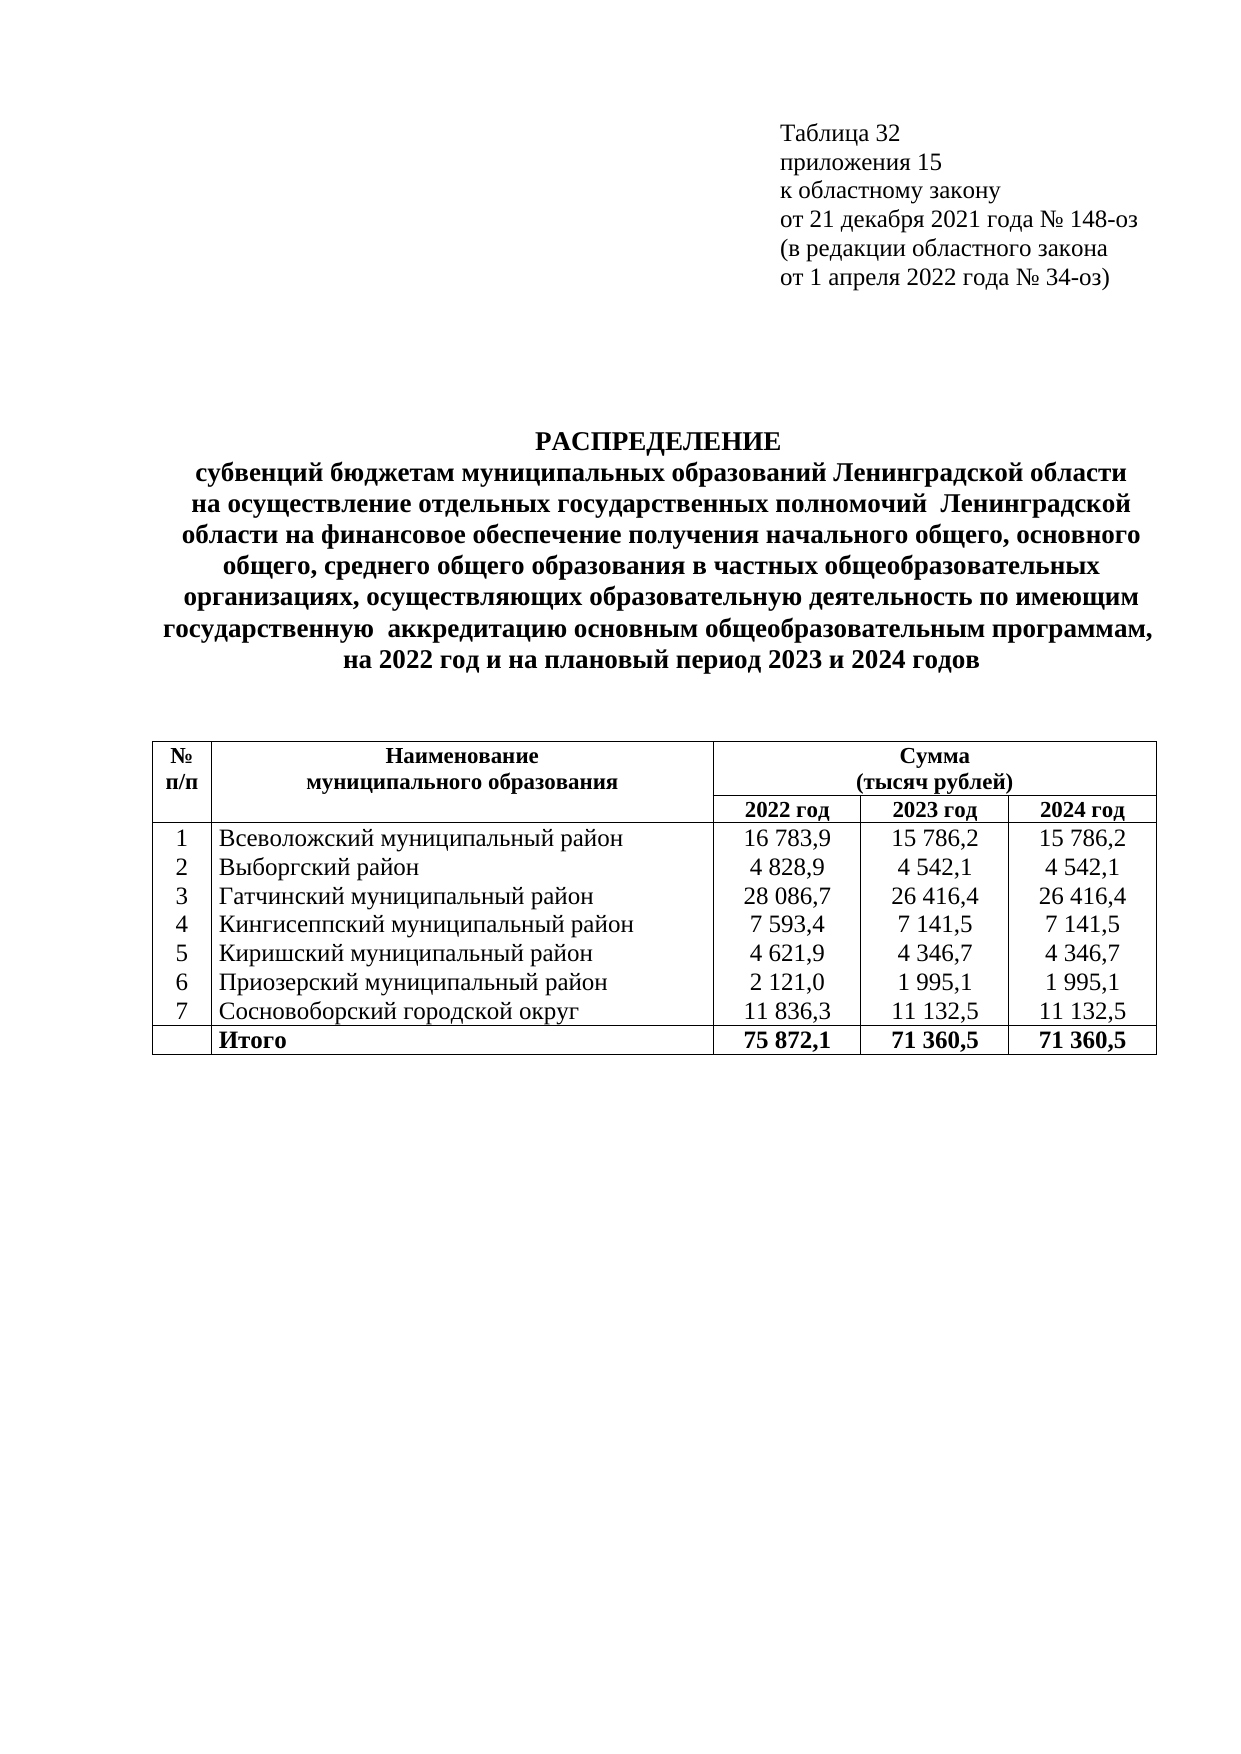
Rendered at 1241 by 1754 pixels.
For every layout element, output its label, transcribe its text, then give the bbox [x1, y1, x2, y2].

table_cell 7 141,5 [861, 910, 1008, 938]
table_cell 1 [153, 823, 211, 852]
text (в редакции областного закона [780, 233, 1163, 262]
table_cell [153, 1026, 211, 1054]
table_cell 7 141,5 [1009, 910, 1156, 938]
table_cell 4 346,7 [861, 938, 1008, 967]
table_cell 26 416,4 [1009, 881, 1156, 909]
text Таблица 32 [780, 118, 1163, 147]
table_cell 15 786,2 [861, 823, 1008, 852]
table_cell 75 872,1 [714, 1026, 860, 1054]
table_cell Всеволожский муниципальный район [212, 823, 713, 852]
text приложения 15 [780, 147, 1163, 176]
table_cell 71 360,5 [861, 1026, 1008, 1054]
table_cell 6 [153, 967, 211, 996]
table_cell 11 836,3 [714, 996, 860, 1024]
table_cell Приозерский муниципальный район [212, 967, 713, 996]
table_cell 7 [153, 996, 211, 1024]
table_header № п/п [153, 742, 211, 822]
table_header Наименование муниципального образования [212, 742, 713, 822]
text к областному закону [780, 176, 1163, 204]
table_cell 26 416,4 [861, 881, 1008, 909]
table_cell 4 828,9 [714, 852, 860, 881]
table_cell 11 132,5 [1009, 996, 1156, 1024]
table_cell 5 [153, 938, 211, 967]
table_cell 2023 год [861, 796, 1008, 822]
table_cell 2022 год [714, 796, 860, 822]
table_cell Киришский муниципальный район [212, 938, 713, 967]
text от 1 апреля 2022 года № 34-оз) [780, 262, 1163, 291]
text РАСПРЕДЕЛЕНИЕ субвенций бюджетам муниципальных образований Ленинградской области на осуществление отдельных государственных полномочий Ленинградской области на финансовое обеспечение получения начального общего, основного общего, среднего общего образования в частных общеобразовательных организациях, осуществляющих образовательную деятельность по имеющим государственную аккредитацию основным общеобразовательным программам, на 2022 год и на плановый период 2023 и 2024 годов [159, 425, 1163, 674]
table_header Сумма (тысяч рублей) [714, 742, 1156, 795]
table_cell 28 086,7 [714, 881, 860, 909]
table_cell 1 995,1 [1009, 967, 1156, 996]
table_cell Кингисеппский муниципальный район [212, 910, 713, 938]
table_cell 3 [153, 881, 211, 909]
table_cell 11 132,5 [861, 996, 1008, 1024]
table_cell 7 593,4 [714, 910, 860, 938]
table_cell 15 786,2 [1009, 823, 1156, 852]
text от 21 декабря 2021 года № 148-оз [780, 204, 1163, 233]
table_cell 16 783,9 [714, 823, 860, 852]
table_cell Сосновоборский городской округ [212, 996, 713, 1024]
table_cell 4 621,9 [714, 938, 860, 967]
table_cell Выборгский район [212, 852, 713, 881]
table_cell Итого [212, 1026, 713, 1054]
table_cell 4 [153, 910, 211, 938]
table_cell 2024 год [1009, 796, 1156, 822]
table_cell 2 121,0 [714, 967, 860, 996]
table_cell 4 542,1 [1009, 852, 1156, 881]
table_cell 4 542,1 [861, 852, 1008, 881]
table_cell Гатчинский муниципальный район [212, 881, 713, 909]
table_cell 71 360,5 [1009, 1026, 1156, 1054]
table_cell 1 995,1 [861, 967, 1008, 996]
table_cell 4 346,7 [1009, 938, 1156, 967]
table_cell 2 [153, 852, 211, 881]
